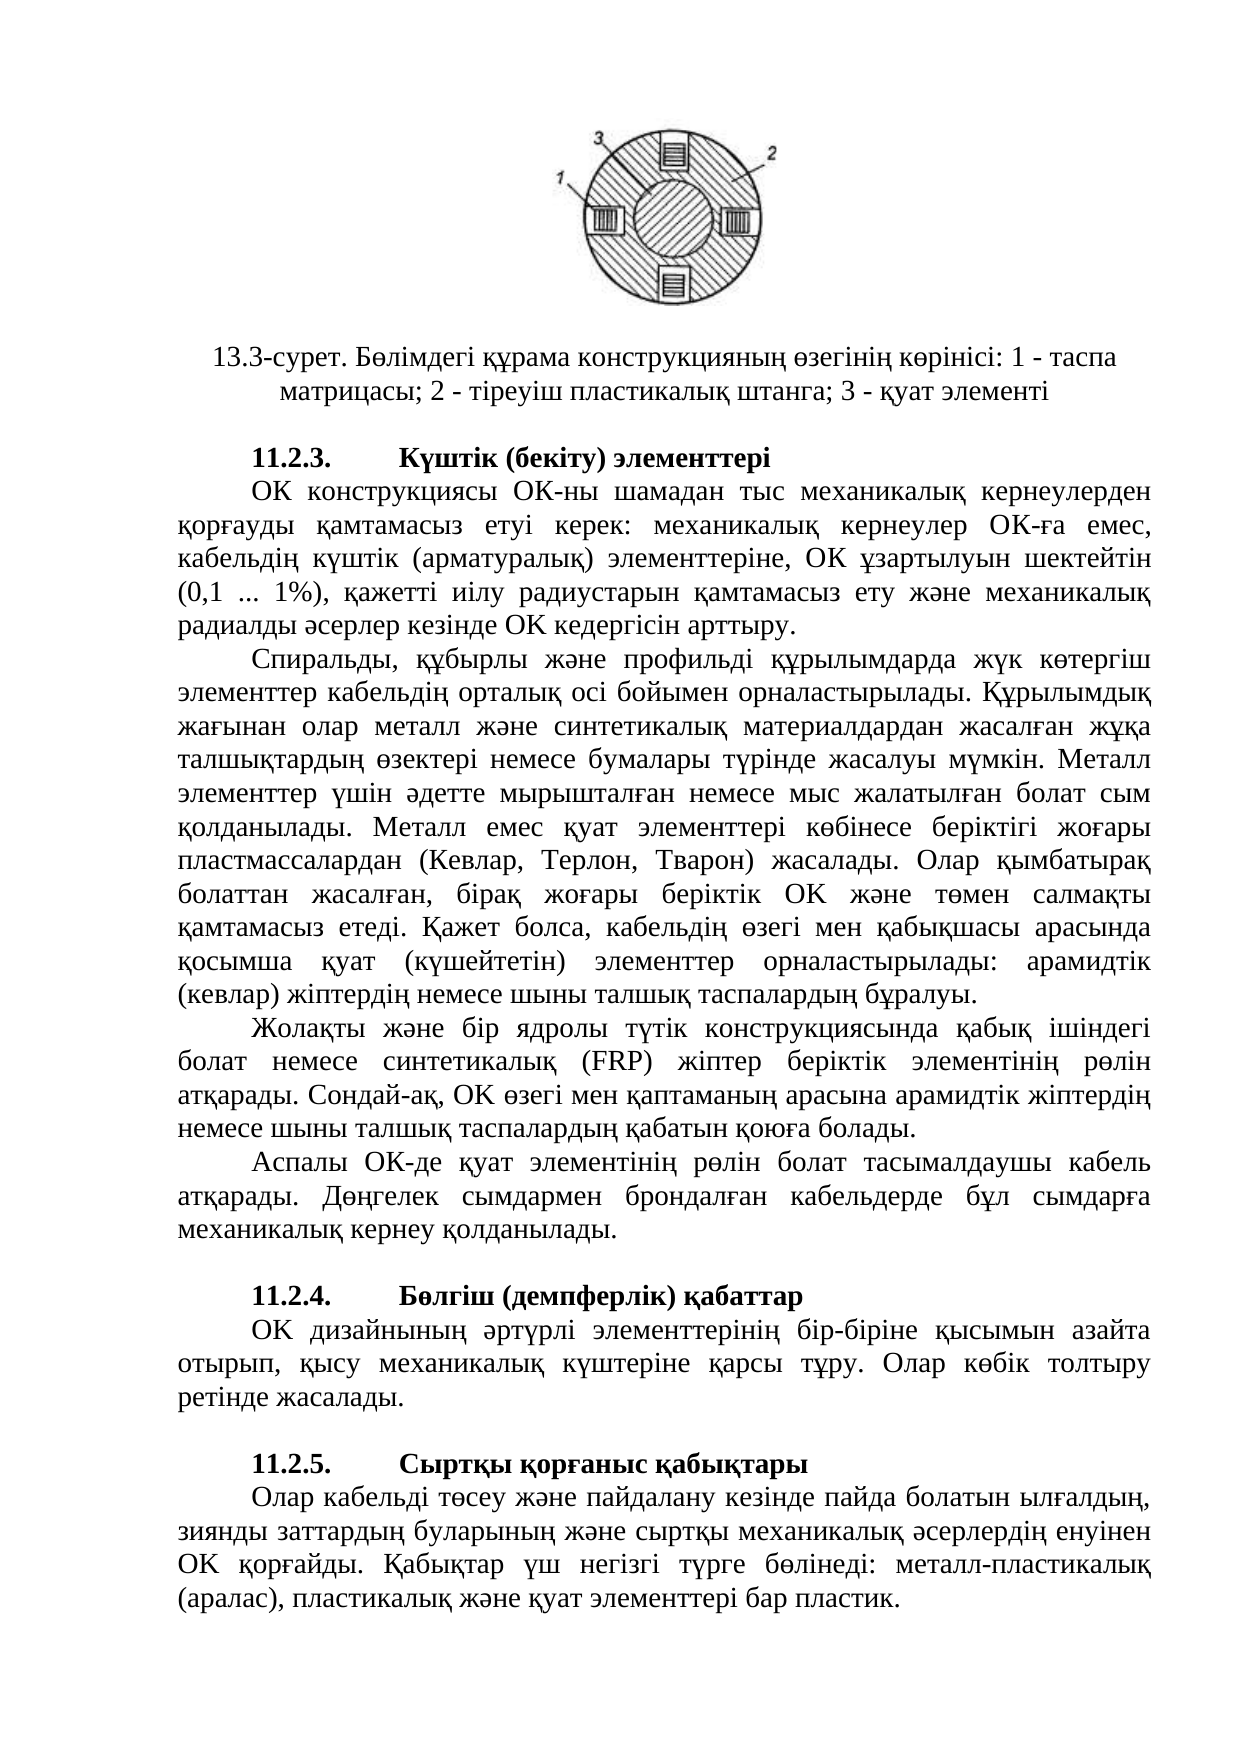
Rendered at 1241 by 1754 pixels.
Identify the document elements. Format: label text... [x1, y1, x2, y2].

text 11.2.3. Күштік (бекіту) элементтері [177, 440, 1152, 473]
text Жолақты және бір ядролы түтік конструкциясында қабық ішіндегі болат немесе синтетикалық (FRP) жіптер беріктік элементінің рөлін атқарады. Сондай-ақ, OK өзегі мен қаптаманың арасына арамидтік жіптердің немесе шыны талшық таспалардың қабатын қоюға болады. [177, 1010, 1152, 1144]
text 11.2.5. Сыртқы қорғаныс қабықтары [177, 1446, 1152, 1479]
text 11.2.4. Бөлгіш (демпферлік) қабаттар [177, 1278, 1152, 1312]
text OK дизайнының әртүрлі элементтерінің бір-біріне қысымын азайта отырып, қысу механикалық күштеріне қарсы тұру. Олар көбік толтыру ретінде жасалады. [177, 1312, 1152, 1412]
text 13.3-сурет. Бөлімдегі құрама конструкцияның өзегінің көрінісі: 1 - таспа матрицасы; 2 - тіреуіш пластикалық штанга; 3 - қуат элементі [177, 339, 1152, 406]
text Спиральды, құбырлы және профильді құрылымдарда жүк көтергіш элементтер кабельдің орталық осі бойымен орналастырылады. Құрылымдық жағынан олар металл және синтетикалық материалдардан жасалған жұқа талшықтардың өзектері немесе бумалары түрінде жасалуы мүмкін. Металл элементтер үшін әдетте мырышталған немесе мыс жалатылған болат сым қолданылады. Металл емес қуат элементтері көбінесе беріктігі жоғары пластмассалардан (Кевлар, Терлон, Тварон) жасалады. Олар қымбатырақ болаттан жасалған, бірақ жоғары беріктік OK және төмен салмақты қамтамасыз етеді. Қажет болса, кабельдің өзегі мен қабықшасы арасында қосымша қуат (күшейтетін) элементтер орналастырылады: арамидтік (кевлар) жіптердің немесе шыны талшық таспалардың бұралуы. [177, 641, 1152, 1010]
picture [552, 118, 777, 306]
text Олар кабельді төсеу және пайдалану кезінде пайда болатын ылғалдың, зиянды заттардың буларының және сыртқы механикалық әсерлердің енуінен OK қорғайды. Қабықтар үш негізгі түрге бөлінеді: металл-пластикалық (аралас), пластикалық және қуат элементтері бар пластик. [177, 1479, 1152, 1614]
text Аспалы ОК-де қуат элементінің рөлін болат тасымалдаушы кабель атқарады. Дөңгелек сымдармен брондалған кабельдерде бұл сымдарға механикалық кернеу қолданылады. [177, 1144, 1152, 1245]
text ОК конструкциясы ОК-ны шамадан тыс механикалық кернеулерден қорғауды қамтамасыз етуі керек: механикалық кернеулер ОК-ға емес, кабельдің күштік (арматуралық) элементтеріне, ОК ұзартылуын шектейтін (0,1 ... 1%), қажетті иілу радиустарын қамтамасыз ету және механикалық радиалды әсерлер кезінде OK кедергісін арттыру. [177, 473, 1152, 641]
